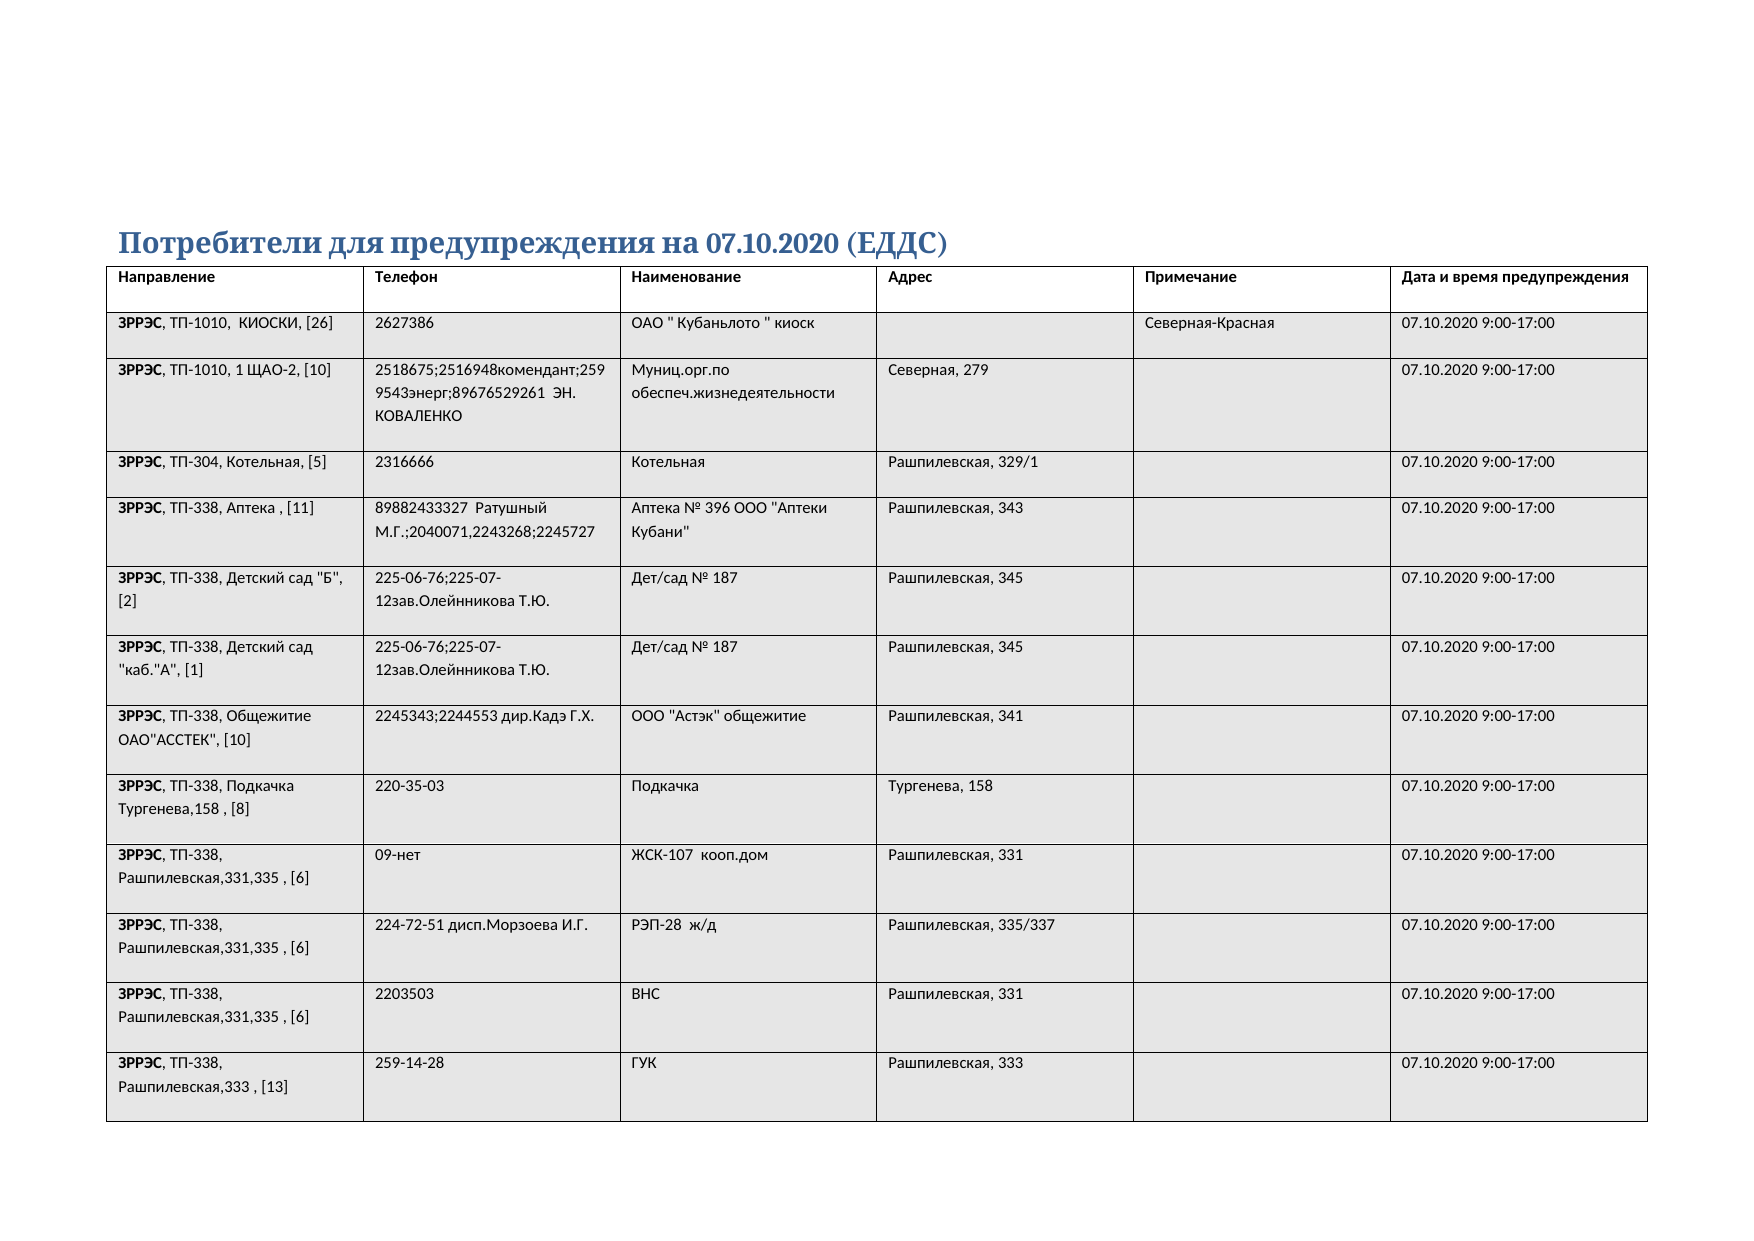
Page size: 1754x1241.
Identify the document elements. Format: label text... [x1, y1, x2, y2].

table_cell Рашпилевская, 335/337 [877, 914, 1133, 982]
table_cell ЖСК-107 кооп.дом [621, 845, 876, 913]
table_cell 07.10.2020 9:00-17:00 [1391, 636, 1647, 705]
table_cell ЗРРЭС, ТП-304, Котельная, [5] [107, 452, 363, 497]
table_cell 07.10.2020 9:00-17:00 [1391, 845, 1647, 913]
table_cell ЗРРЭС, ТП-338, Аптека , [11] [107, 498, 363, 566]
table_cell Рашпилевская, 345 [877, 636, 1133, 705]
table_cell Рашпилевская, 345 [877, 567, 1133, 635]
table_cell ГУК [621, 1053, 876, 1121]
table_header Телефон [364, 267, 620, 312]
table_cell ЗРРЭС, ТП-338, Подкачка Тургенева,158 , [8] [107, 775, 363, 843]
table_cell ЗРРЭС, ТП-338, Рашпилевская,331,335 , [6] [107, 983, 363, 1052]
table_cell 220-35-03 [364, 775, 620, 843]
table_cell 07.10.2020 9:00-17:00 [1391, 914, 1647, 982]
table_cell [1134, 775, 1390, 843]
table_cell Рашпилевская, 343 [877, 498, 1133, 566]
table_cell [1134, 452, 1390, 497]
table_cell Муниц.орг.по обеспеч.жизнедеятельности [621, 359, 876, 451]
table_cell ЗРРЭС, ТП-338, Детский сад "каб."А", [1] [107, 636, 363, 705]
table_header Примечание [1134, 267, 1390, 312]
table_cell 07.10.2020 9:00-17:00 [1391, 983, 1647, 1052]
table_cell ЗРРЭС, ТП-338, Рашпилевская,331,335 , [6] [107, 845, 363, 913]
table_cell Аптека № 396 ООО "Аптеки Кубани" [621, 498, 876, 566]
table_cell 07.10.2020 9:00-17:00 [1391, 452, 1647, 497]
table_cell [1134, 983, 1390, 1052]
subtitle Потребители для предупреждения на 07.10.2020 (ЕДДС) [118, 227, 1636, 261]
table_cell [1134, 845, 1390, 913]
table_cell Подкачка [621, 775, 876, 843]
table_cell 259-14-28 [364, 1053, 620, 1121]
table_cell ЗРРЭС, ТП-1010, КИОСКИ, [26] [107, 313, 363, 358]
table_cell 09-нет [364, 845, 620, 913]
table_cell Дет/сад № 187 [621, 636, 876, 705]
table_cell 2203503 [364, 983, 620, 1052]
table_cell 224-72-51 дисп.Морзоева И.Г. [364, 914, 620, 982]
table_cell ЗРРЭС, ТП-338, Рашпилевская,331,335 , [6] [107, 914, 363, 982]
table_cell [1134, 914, 1390, 982]
table_cell ОАО " Кубаньлото " киоск [621, 313, 876, 358]
table_cell Северная-Красная [1134, 313, 1390, 358]
table_cell Рашпилевская, 331 [877, 845, 1133, 913]
table_cell ЗРРЭС, ТП-1010, 1 ЩАО-2, [10] [107, 359, 363, 451]
table_cell Тургенева, 158 [877, 775, 1133, 843]
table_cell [107, 1053, 363, 1121]
table_cell 07.10.2020 9:00-17:00 [1391, 775, 1647, 843]
table_cell ЗРРЭС, ТП-338, Общежитие ОАО"АССТЕК", [10] [107, 706, 363, 774]
table_header Наименование [621, 267, 876, 312]
table_cell [877, 313, 1133, 358]
table_cell 07.10.2020 9:00-17:00 [1391, 706, 1647, 774]
table_cell [1134, 359, 1390, 451]
table_cell 07.10.2020 9:00-17:00 [1391, 498, 1647, 566]
table_cell 2518675;2516948комендант;2599543энерг;89676529261 ЭН. КОВАЛЕНКО [364, 359, 620, 451]
table_cell Рашпилевская, 331 [877, 983, 1133, 1052]
table_cell 2245343;2244553 дир.Кадэ Г.Х. [364, 706, 620, 774]
table_header Адрес [877, 267, 1133, 312]
table_cell Дет/сад № 187 [621, 567, 876, 635]
table_header Направление [107, 267, 363, 312]
table_cell [1134, 636, 1390, 705]
table_cell 2627386 [364, 313, 620, 358]
table_header Дата и время предупреждения [1391, 267, 1647, 312]
table_cell [1134, 706, 1390, 774]
table_cell [1134, 567, 1390, 635]
table_cell 2316666 [364, 452, 620, 497]
table_cell [1134, 1053, 1390, 1121]
table_cell ЗРРЭС, ТП-338, Детский сад "Б", [2] [107, 567, 363, 635]
table_cell Рашпилевская, 333 [877, 1053, 1133, 1121]
table_cell ВНС [621, 983, 876, 1052]
table_cell Северная, 279 [877, 359, 1133, 451]
table_cell 225-06-76;225-07-12зав.Олейнникова Т.Ю. [364, 567, 620, 635]
table_cell РЭП-28 ж/д [621, 914, 876, 982]
table_cell ООО "Астэк" общежитие [621, 706, 876, 774]
table_cell 89882433327 Ратушный М.Г.;2040071,2243268;2245727 [364, 498, 620, 566]
table_cell 225-06-76;225-07-12зав.Олейнникова Т.Ю. [364, 636, 620, 705]
table_cell 07.10.2020 9:00-17:00 [1391, 313, 1647, 358]
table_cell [1391, 1053, 1647, 1121]
table_cell Котельная [621, 452, 876, 497]
table_cell 07.10.2020 9:00-17:00 [1391, 359, 1647, 451]
table_cell Рашпилевская, 329/1 [877, 452, 1133, 497]
table_cell [1134, 498, 1390, 566]
table_cell 07.10.2020 9:00-17:00 [1391, 567, 1647, 635]
table_cell Рашпилевская, 341 [877, 706, 1133, 774]
